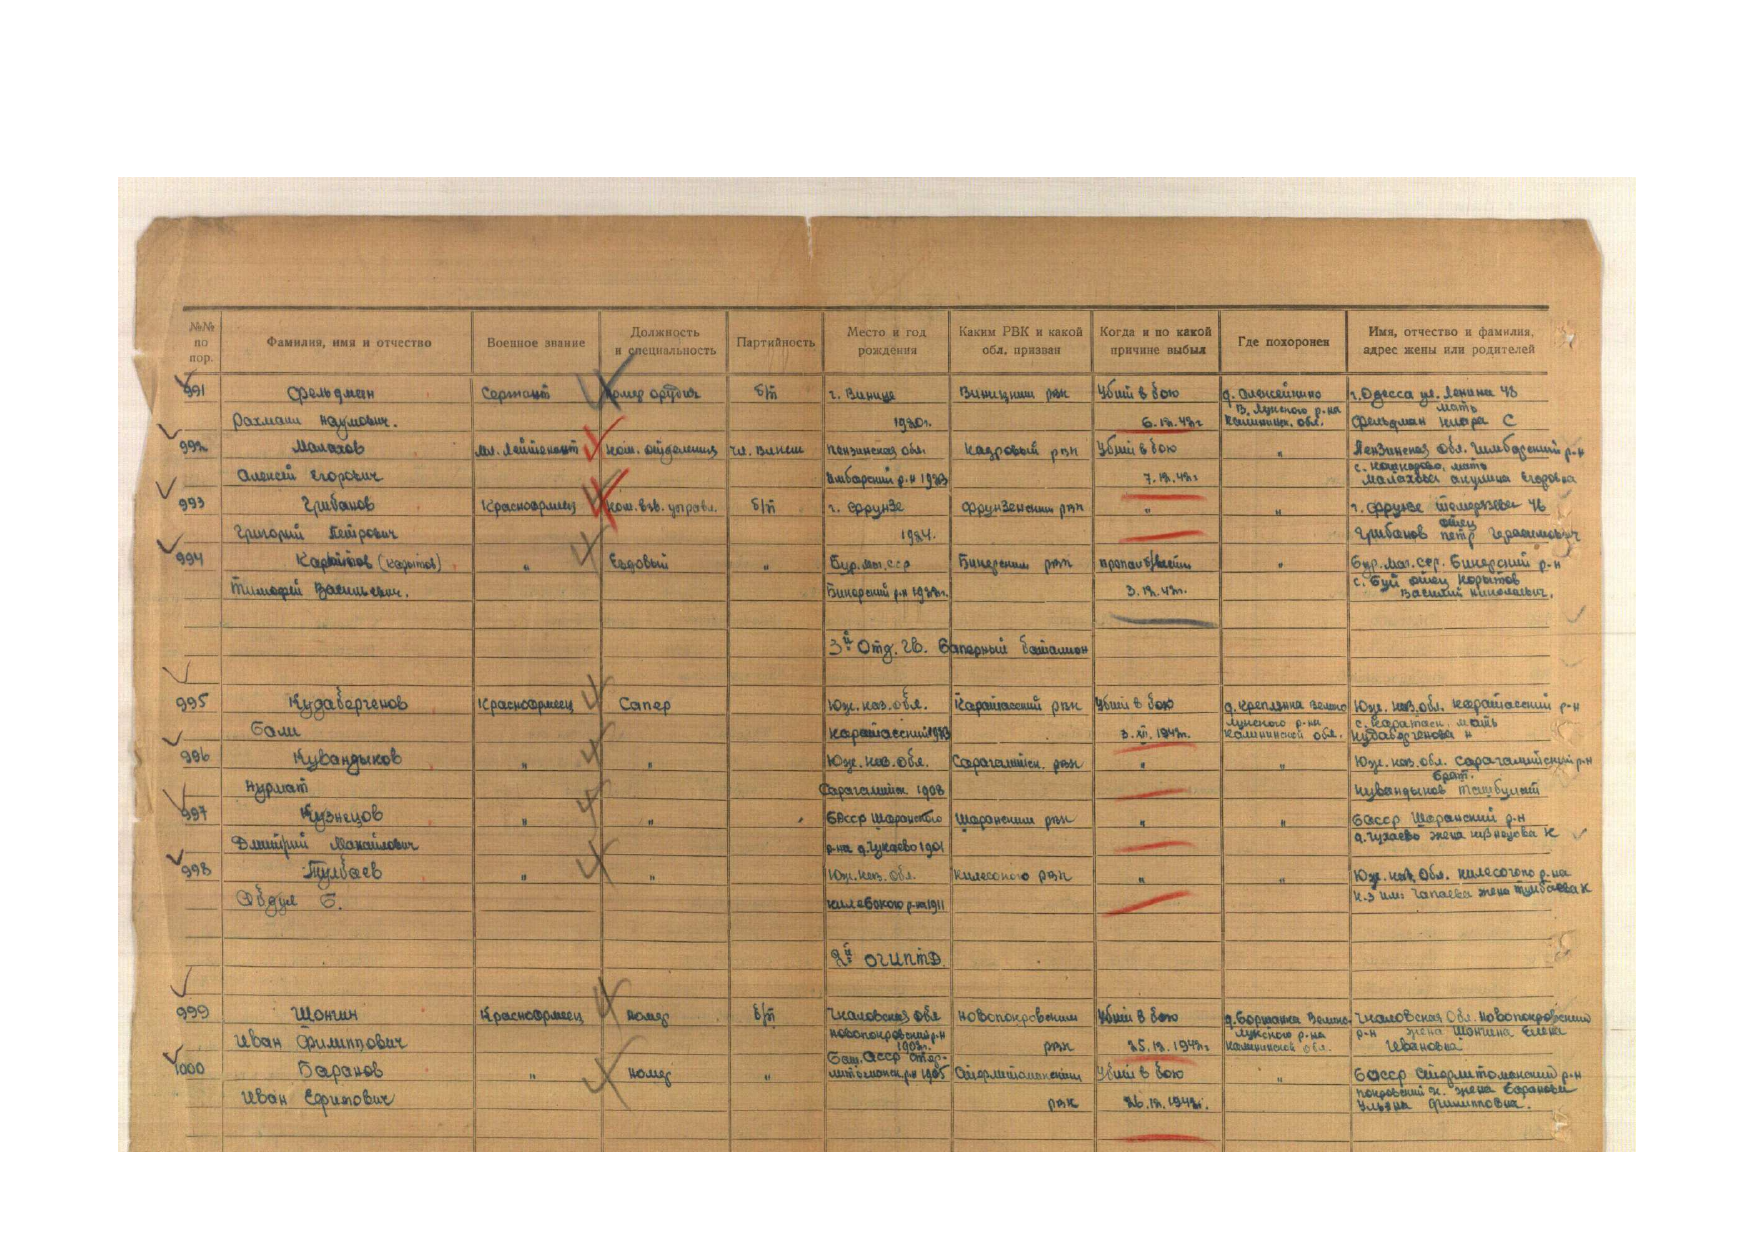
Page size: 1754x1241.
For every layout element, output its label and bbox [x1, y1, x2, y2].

picture [118, 177, 1636, 1152]
